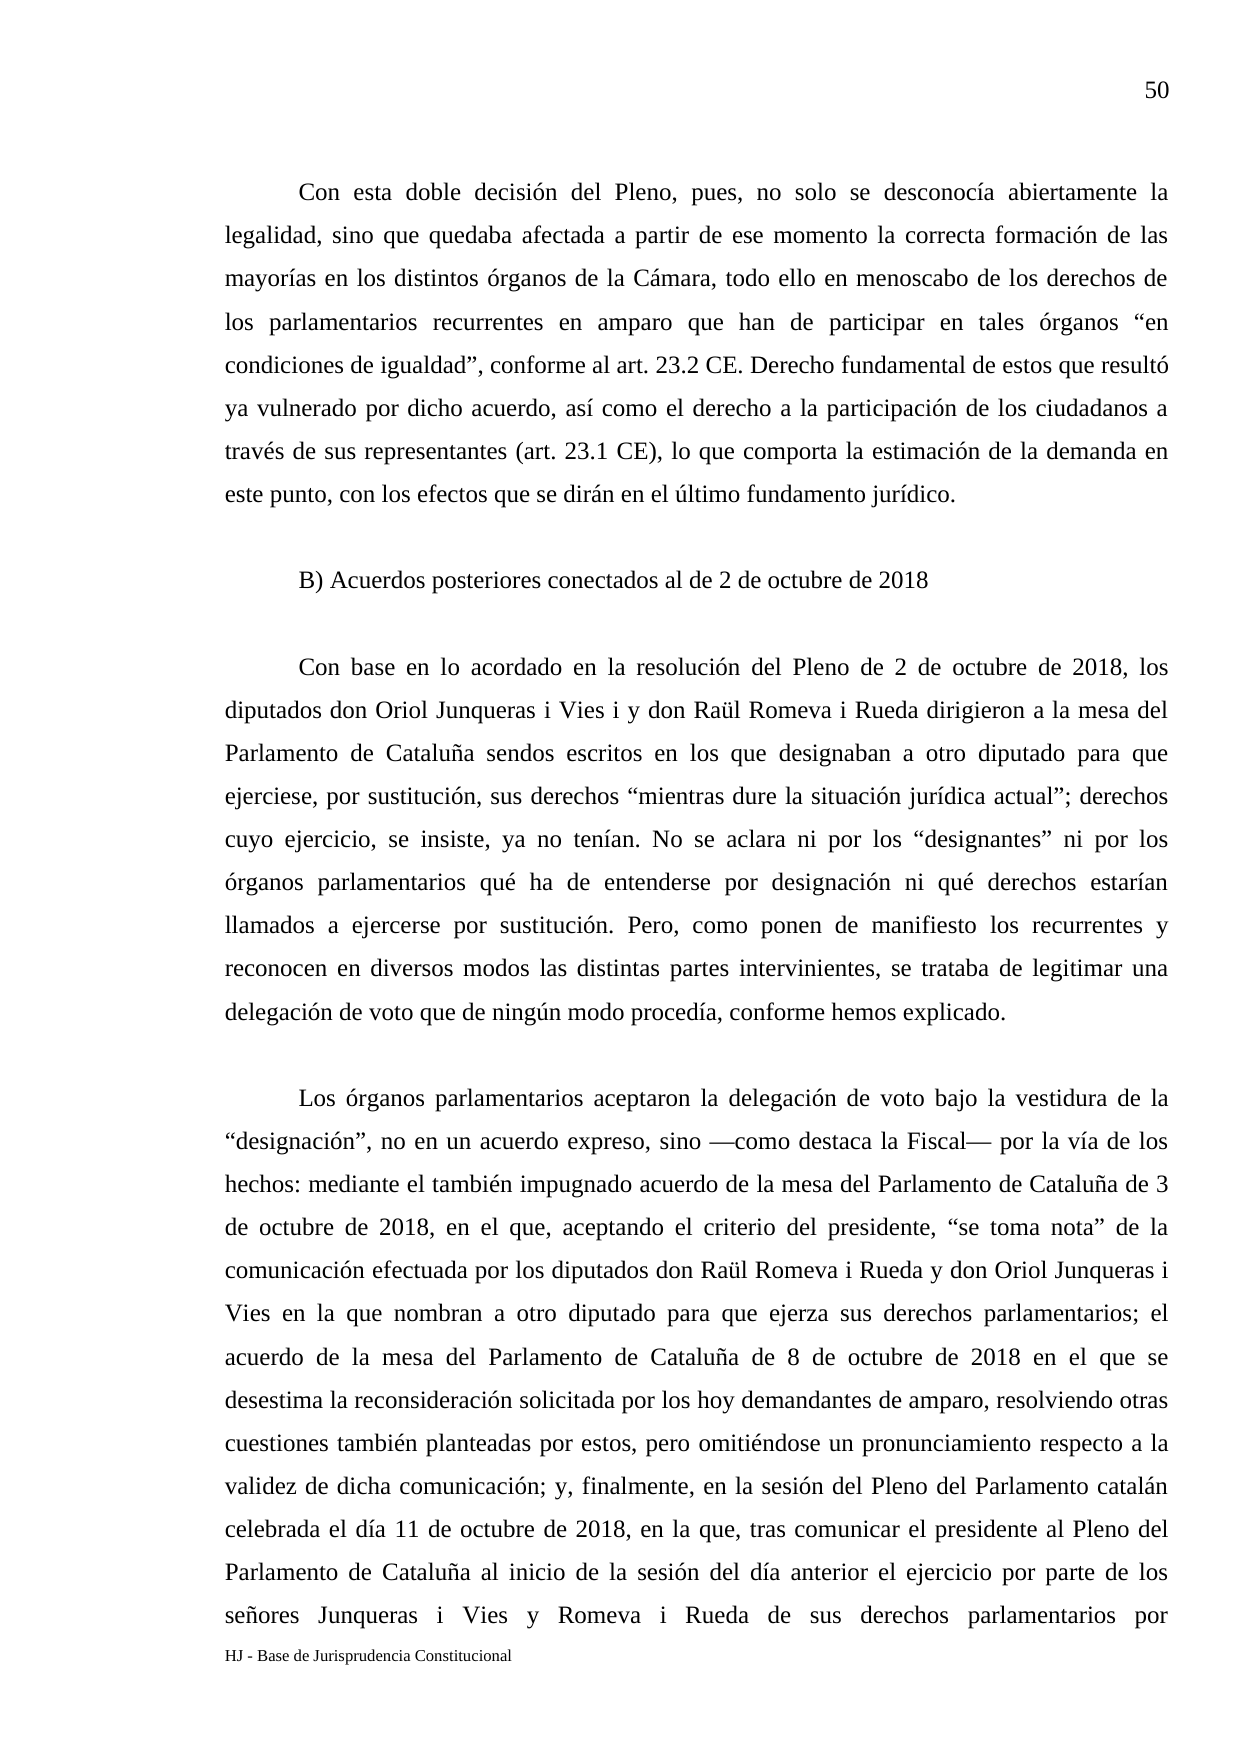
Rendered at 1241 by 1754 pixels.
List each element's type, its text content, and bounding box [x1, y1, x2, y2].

text B) Acuerdos posteriores conectados al de 2 de octubre de 2018 [224, 565, 1169, 594]
text Con base en lo acordado en la resolución del Pleno de 2 de octubre de 2018, los diputados don Oriol Junqueras i Vies i y don Raül Romeva i Rueda dirigieron a la mesa del Parlamento de Cataluña sendos escritos en los que designaban a otro diputado para que ejerciese, por sustitución, sus derechos “mientras dure la situación jurídica actual”; derechos cuyo ejercicio, se insiste, ya no tenían. No se aclara ni por los “designantes” ni por los órganos parlamentarios qué ha de entenderse por designación ni qué derechos estarían llamados a ejercerse por sustitución. Pero, como ponen de manifiesto los recurrentes y reconocen en diversos modos las distintas partes intervinientes, se trataba de legitimar una delegación de voto que de ningún modo procedía, conforme hemos explicado. [224, 652, 1169, 1025]
text Con esta doble decisión del Pleno, pues, no solo se desconocía abiertamente la legalidad, sino que quedaba afectada a partir de ese momento la correcta formación de las mayorías en los distintos órganos de la Cámara, todo ello en menoscabo de los derechos de los parlamentarios recurrentes en amparo que han de participar en tales órganos “en condiciones de igualdad”, conforme al art. 23.2 CE. Derecho fundamental de estos que resultó ya vulnerado por dicho acuerdo, así como el derecho a la participación de los ciudadanos a través de sus representantes (art. 23.1 CE), lo que comporta la estimación de la demanda en este punto, con los efectos que se dirán en el último fundamento jurídico. [224, 177, 1169, 508]
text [224, 1083, 1169, 1629]
